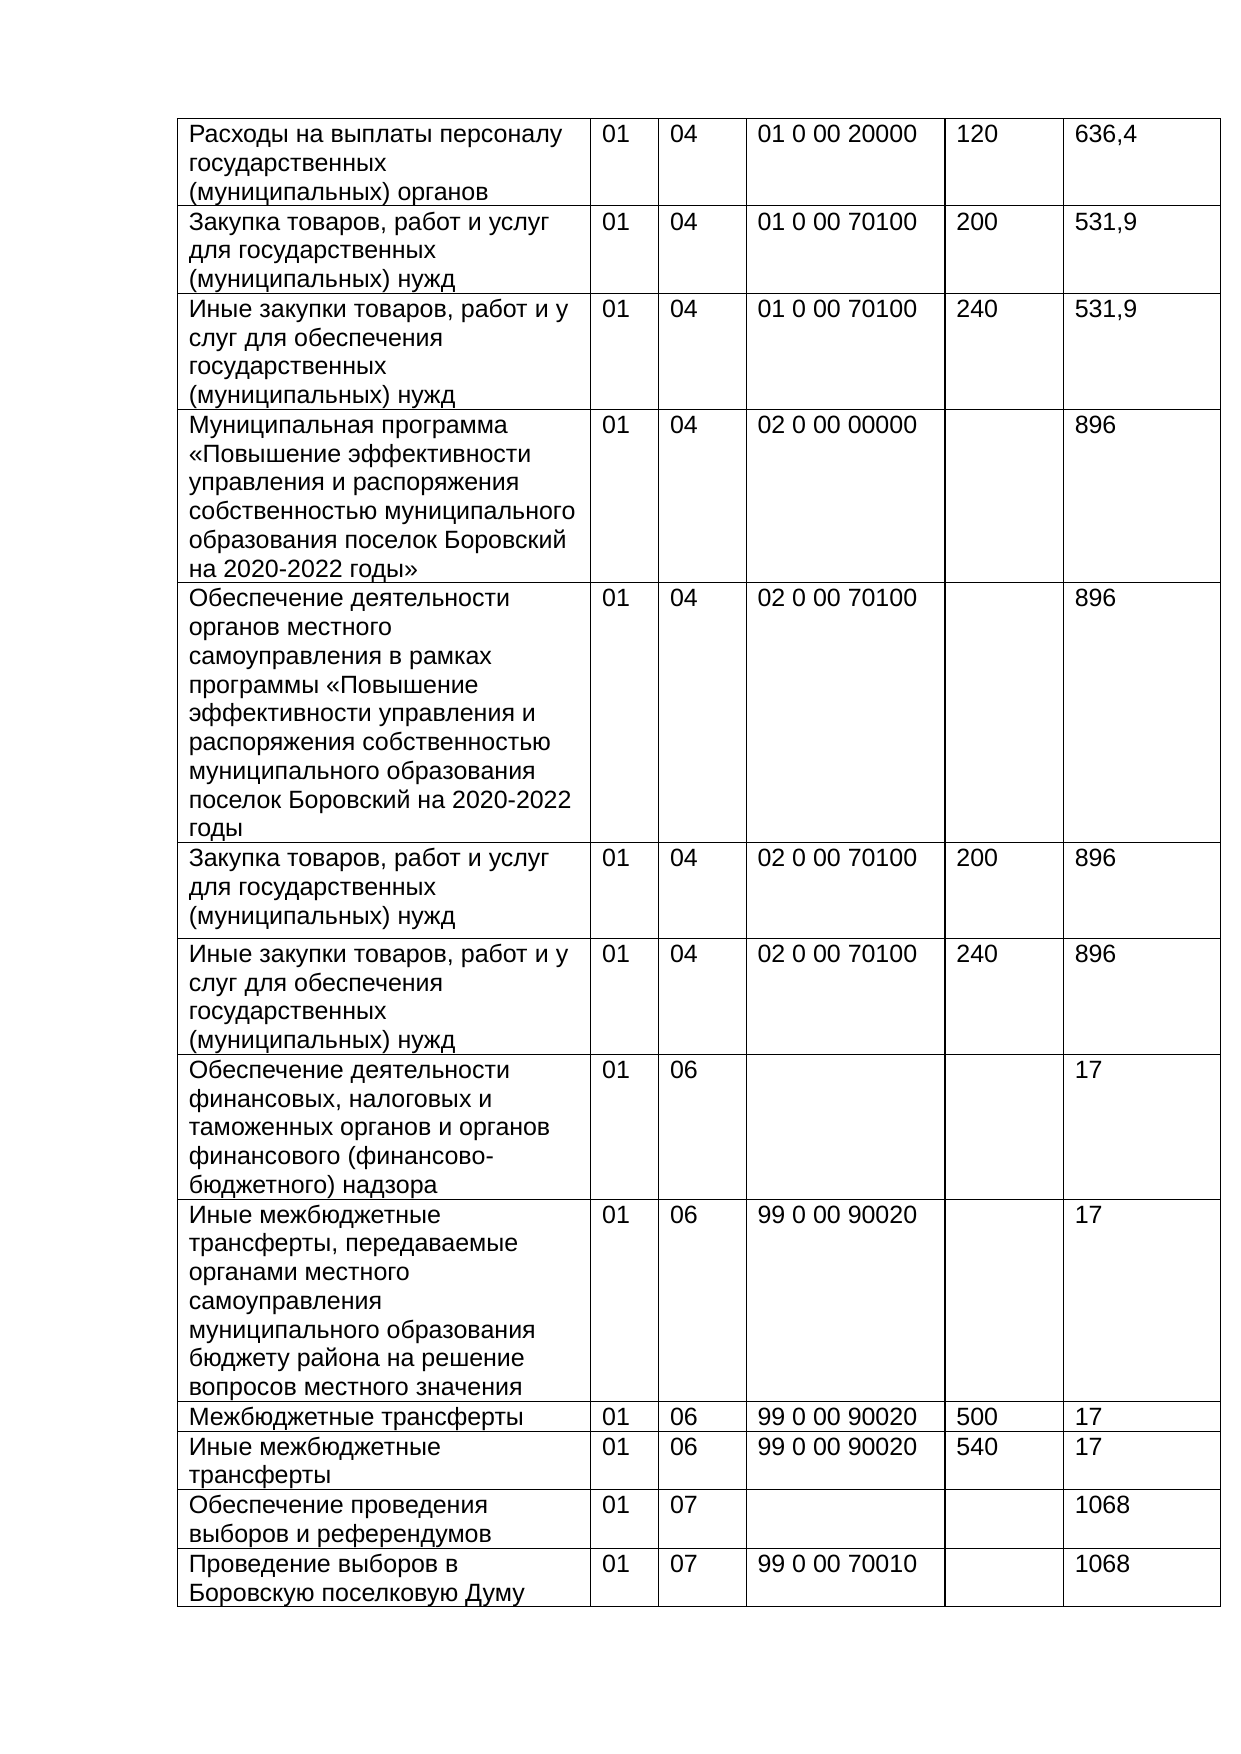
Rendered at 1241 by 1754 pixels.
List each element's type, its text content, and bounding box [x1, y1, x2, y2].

table_cell [946, 1055, 1063, 1198]
table_cell 07 [659, 1490, 746, 1548]
table_cell Иные закупки товаров, работ и услуг для обеспечения государственных (муниципальных) нужд [178, 939, 590, 1054]
table_cell [946, 1549, 1063, 1606]
table_cell 500 [946, 1402, 1063, 1431]
table_cell 01 [591, 294, 658, 409]
table_cell 17 [1064, 1402, 1220, 1431]
table_cell 240 [946, 294, 1063, 409]
table_cell 17 [1064, 1200, 1220, 1401]
table_cell 04 [659, 206, 746, 293]
table_cell Муниципальная программа «Повышение эффективности управления и распоряжения собственностью муниципального образования поселок Боровский на 2020-2022 годы» [178, 410, 590, 582]
table_cell 200 [946, 843, 1063, 938]
table_cell 01 0 00 70100 [747, 294, 944, 409]
table_cell 01 [591, 206, 658, 293]
table_cell 04 [659, 294, 746, 409]
table_cell 531,9 [1064, 206, 1220, 293]
table_cell 240 [946, 939, 1063, 1054]
table_cell 01 [591, 1402, 658, 1431]
table_cell Иные межбюджетные трансферты, передаваемые органами местного самоуправления муниципального образования бюджету района на решение вопросов местного значения [178, 1200, 590, 1401]
table_cell 01 [591, 939, 658, 1054]
table_cell [747, 1490, 944, 1548]
table_cell 896 [1064, 583, 1220, 842]
table_cell 06 [659, 1402, 746, 1431]
table_cell 1068 [1064, 1490, 1220, 1548]
table_cell 06 [659, 1432, 746, 1489]
table_cell 17 [1064, 1432, 1220, 1489]
table_cell 01 [591, 1490, 658, 1548]
table_cell Иные закупки товаров, работ и услуг для обеспечения государственных (муниципальных) нужд [178, 294, 590, 409]
table_cell Закупка товаров, работ и услуг для государственных (муниципальных) нужд [178, 843, 590, 938]
table_cell 02 0 00 70100 [747, 583, 944, 842]
table_cell [747, 1055, 944, 1198]
table_cell 02 0 00 00000 [747, 410, 944, 582]
table_cell [946, 1200, 1063, 1401]
table_cell Обеспечение деятельности органов местного самоуправления в рамках программы «Повышение эффективности управления и распоряжения собственностью муниципального образования поселок Боровский на 2020-2022 годы [178, 583, 590, 842]
table_cell 99 0 00 90020 [747, 1432, 944, 1489]
table_cell 896 [1064, 939, 1220, 1054]
table_cell Обеспечение проведения выборов и референдумов [178, 1490, 590, 1548]
table_cell 06 [659, 1055, 746, 1198]
table_cell Межбюджетные трансферты [178, 1402, 590, 1431]
table_cell 896 [1064, 843, 1220, 938]
table_cell Иные межбюджетные трансферты [178, 1432, 590, 1489]
table_cell 120 [946, 119, 1063, 205]
table_cell 01 0 00 70100 [747, 206, 944, 293]
table_cell Проведение выборов в Боровскую поселковую Думу [178, 1549, 590, 1606]
table_cell 01 [591, 1432, 658, 1489]
table_cell 896 [1064, 410, 1220, 582]
table_cell 99 0 00 90020 [747, 1200, 944, 1401]
table_cell 636,4 [1064, 119, 1220, 205]
table_cell [946, 583, 1063, 842]
table_cell Обеспечение деятельности финансовых, налоговых и таможенных органов и органов финансового (финансово-бюджетного) надзора [178, 1055, 590, 1198]
table_cell 99 0 00 70010 [747, 1549, 944, 1606]
table_cell 01 [591, 410, 658, 582]
table_cell 01 0 00 20000 [747, 119, 944, 205]
table_cell 01 [591, 1549, 658, 1606]
table_cell Закупка товаров, работ и услуг для государственных (муниципальных) нужд [178, 206, 590, 293]
table_cell 01 [591, 1200, 658, 1401]
table_cell Расходы на выплаты персоналу государственных (муниципальных) органов [178, 119, 590, 205]
table_cell 01 [591, 1055, 658, 1198]
table_cell 04 [659, 410, 746, 582]
table_cell 99 0 00 90020 [747, 1402, 944, 1431]
table_cell 01 [591, 843, 658, 938]
table_cell 17 [1064, 1055, 1220, 1198]
table_cell [946, 410, 1063, 582]
table_cell 531,9 [1064, 294, 1220, 409]
table_cell 1068 [1064, 1549, 1220, 1606]
table_cell 04 [659, 583, 746, 842]
table_cell 04 [659, 843, 746, 938]
table_cell 540 [946, 1432, 1063, 1489]
table_cell 01 [591, 119, 658, 205]
table_cell 01 [591, 583, 658, 842]
table_cell 02 0 00 70100 [747, 843, 944, 938]
table_cell [946, 1490, 1063, 1548]
table_cell 04 [659, 939, 746, 1054]
table_cell 04 [659, 119, 746, 205]
table_cell 200 [946, 206, 1063, 293]
table_cell 06 [659, 1200, 746, 1401]
table_cell 02 0 00 70100 [747, 939, 944, 1054]
table_cell 07 [659, 1549, 746, 1606]
